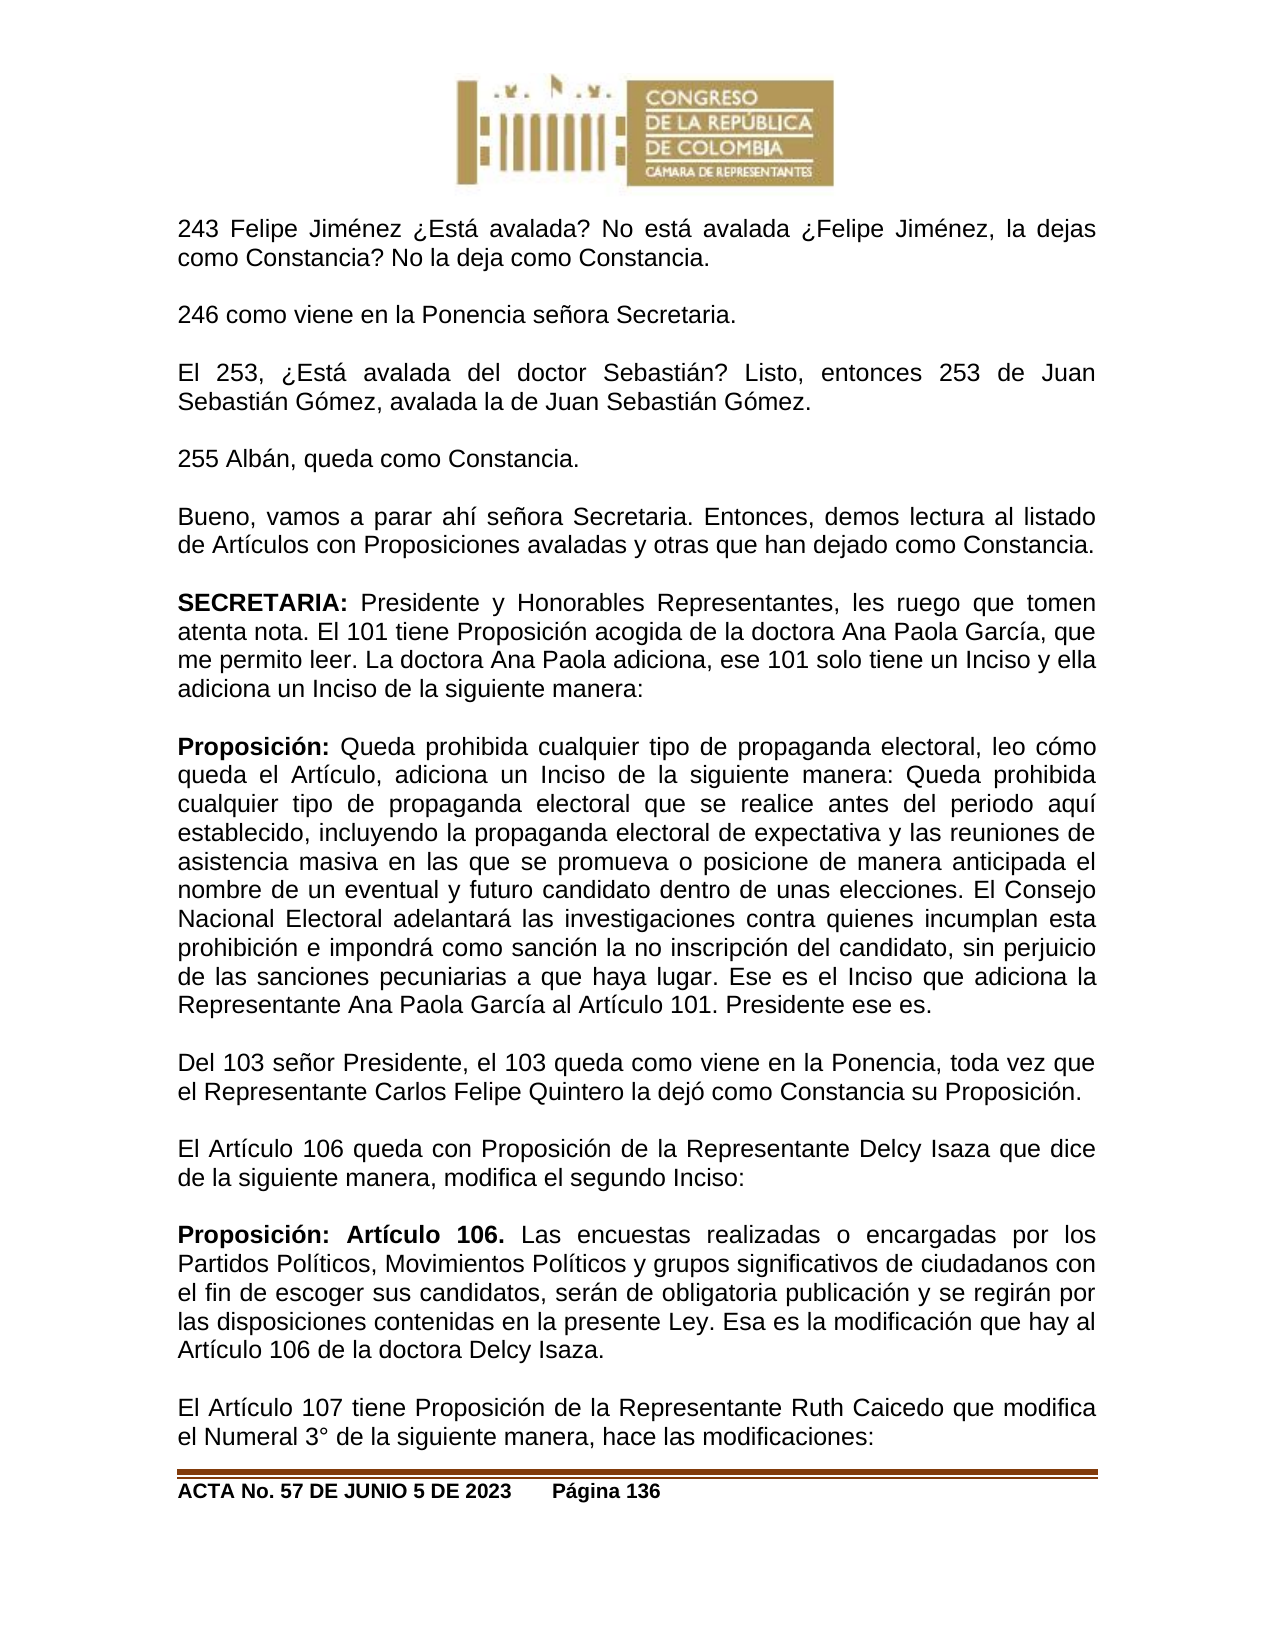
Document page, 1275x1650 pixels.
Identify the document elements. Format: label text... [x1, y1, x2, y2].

text 255 Albán, queda como Constancia. [177, 444, 1098, 473]
picture [430, 73, 845, 197]
text 243 Felipe Jiménez ¿Está avalada? No está avalada ¿Felipe Jiménez, la dejas como Constancia? No la deja como Constancia. [177, 214, 1098, 272]
text El Artículo 107 tiene Proposición de la Representante Ruth Caicedo que modifica el Numeral 3° de la siguiente manera, hace las modificaciones: [177, 1393, 1098, 1450]
text Proposición: Queda prohibida cualquier tipo de propaganda electoral, leo cómo queda el Artículo, adiciona un Inciso de la siguiente manera: Queda prohibida cualquier tipo de propaganda electoral que se realice antes del periodo aquí establecido, incluyendo la propaganda electoral de expectativa y las reuniones de asistencia masiva en las que se promueva o posicione de manera anticipada el nombre de un eventual y futuro candidato dentro de unas elecciones. El Consejo Nacional Electoral adelantará las investigaciones contra quienes incumplan esta prohibición e impondrá como sanción la no inscripción del candidato, sin perjuicio de las sanciones pecuniarias a que haya lugar. Ese es el Inciso que adiciona la Representante Ana Paola García al Artículo 101. Presidente ese es. [177, 732, 1098, 1019]
text 246 como viene en la Ponencia señora Secretaria. [177, 300, 1098, 329]
text Del 103 señor Presidente, el 103 queda como viene en la Ponencia, toda vez que el Representante Carlos Felipe Quintero la dejó como Constancia su Proposición. [177, 1048, 1098, 1105]
text Proposición: Artículo 106. Las encuestas realizadas o encargadas por los Partidos Políticos, Movimientos Políticos y grupos significativos de ciudadanos con el fin de escoger sus candidatos, serán de obligatoria publicación y se regirán por las disposiciones contenidas en la presente Ley. Esa es la modificación que hay al Artículo 106 de la doctora Delcy Isaza. [177, 1220, 1098, 1364]
text El Artículo 106 queda con Proposición de la Representante Delcy Isaza que dice de la siguiente manera, modifica el segundo Inciso: [177, 1134, 1098, 1192]
text El 253, ¿Está avalada del doctor Sebastián? Listo, entonces 253 de Juan Sebastián Gómez, avalada la de Juan Sebastián Gómez. [177, 358, 1098, 415]
text SECRETARIA: Presidente y Honorables Representantes, les ruego que tomen atenta nota. El 101 tiene Proposición acogida de la doctora Ana Paola García, que me permito leer. La doctora Ana Paola adiciona, ese 101 solo tiene un Inciso y ella adiciona un Inciso de la siguiente manera: [177, 588, 1098, 703]
text Bueno, vamos a parar ahí señora Secretaria. Entonces, demos lectura al listado de Artículos con Proposiciones avaladas y otras que han dejado como Constancia. [177, 502, 1098, 559]
